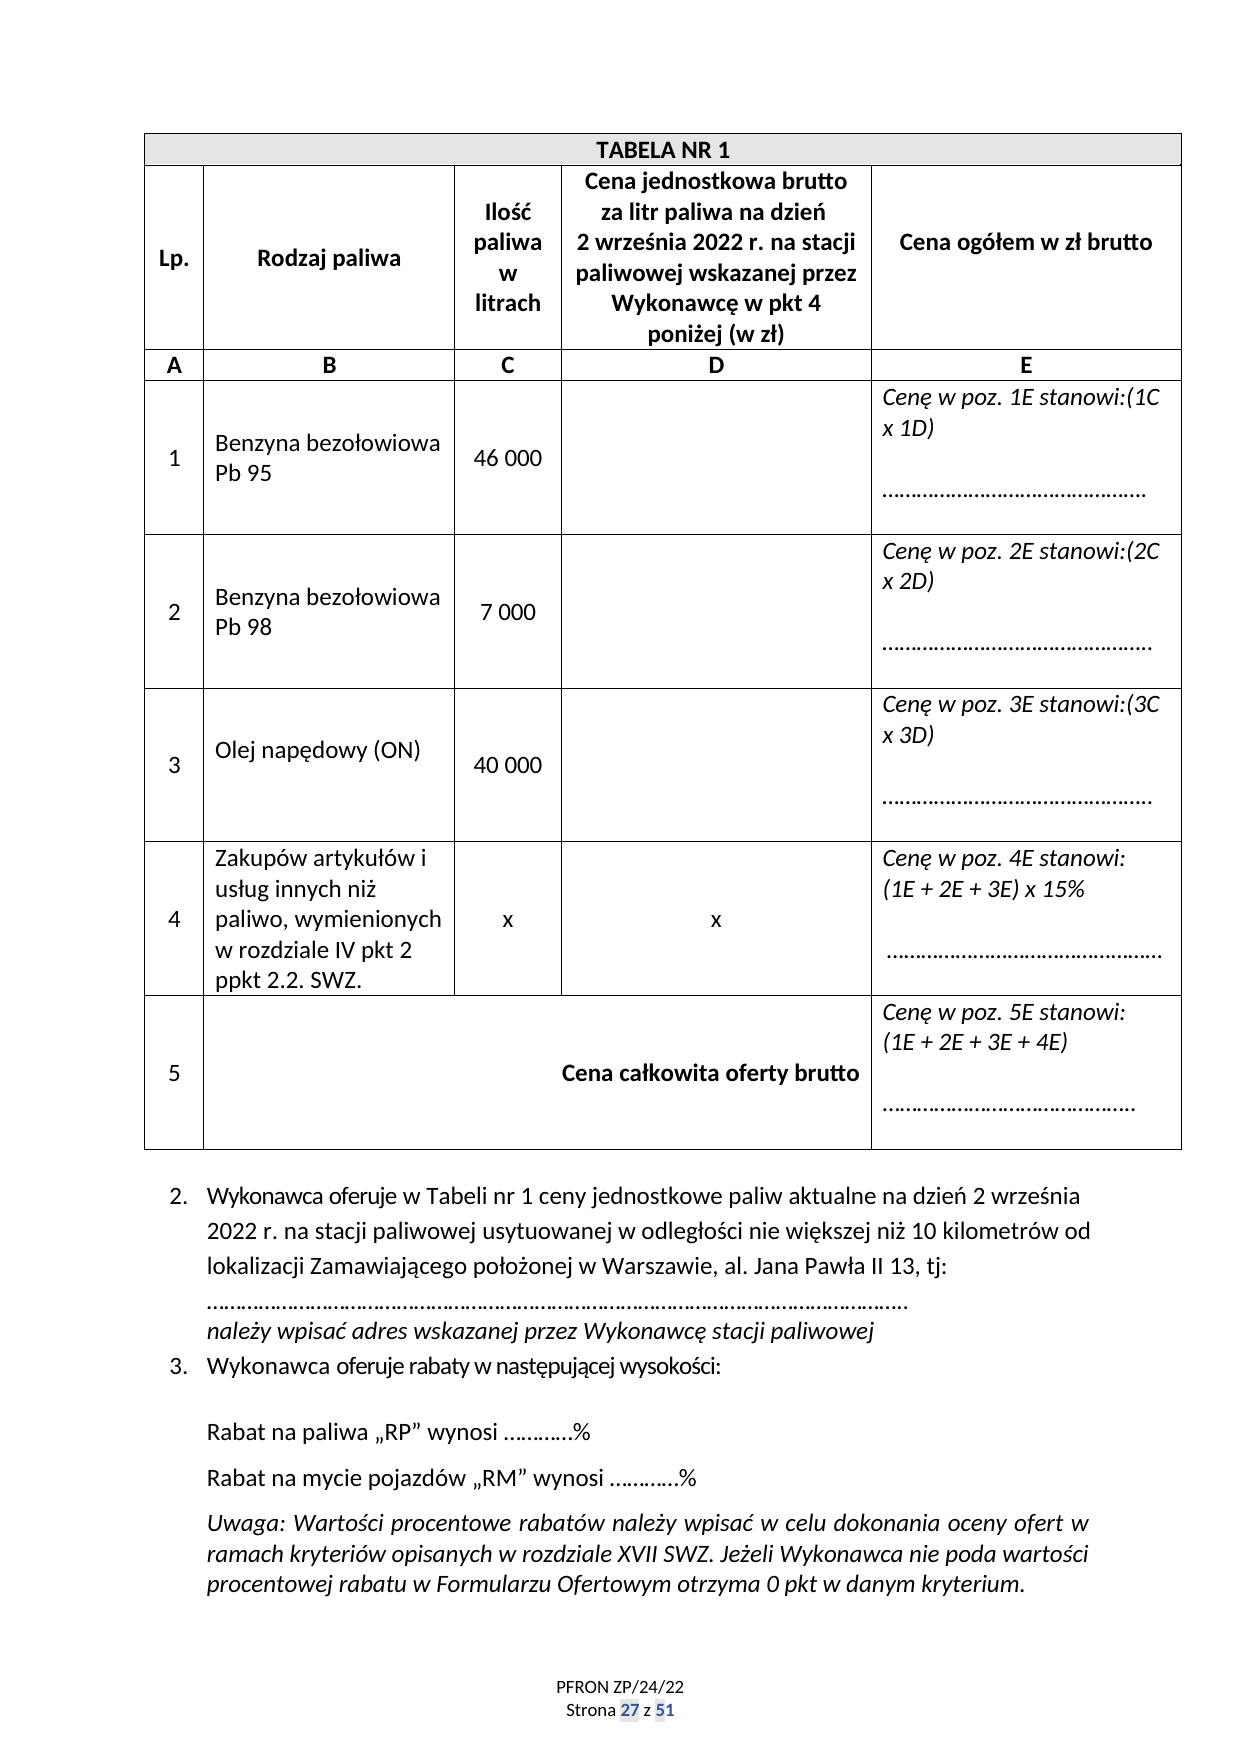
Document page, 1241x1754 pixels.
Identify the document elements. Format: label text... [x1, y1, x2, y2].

table_cell x [562, 842, 871, 995]
text ………………………………………………………………………………………………………….. [207, 1285, 1093, 1316]
text Uwaga: Wartości procentowe rabatów należy wpisać w celu dokonania oceny ofert w ramach kryteriów opisanych w rozdziale XVII SWZ. Jeżeli Wykonawca nie poda wartości procentowej rabatu w Formularzu Ofertowym otrzyma 0 pkt w danym kryterium. [207, 1507, 1093, 1599]
table_cell 4 [145, 842, 203, 995]
table_cell Cena ogółem w zł brutto [872, 166, 1181, 349]
table_cell E [872, 350, 1181, 380]
table_cell x [455, 842, 561, 995]
table_cell [562, 381, 871, 534]
table_cell 40 000 [455, 689, 561, 841]
table_cell 1 [145, 381, 203, 534]
table_cell 46 000 [455, 381, 561, 534]
table_cell A [145, 350, 203, 380]
text Rabat na paliwa „RP” wynosi …………% [207, 1416, 1093, 1447]
table_cell 2 [145, 535, 203, 687]
table_cell B [204, 350, 454, 380]
table_header TABELA NR 1 [145, 134, 1181, 164]
table_cell [562, 535, 871, 687]
table_cell Cenę w poz. 5E stanowi: (1E + 2E + 3E + 4E) …………………………………….. [872, 996, 1181, 1148]
table_cell Benzyna bezołowiowa Pb 95 [204, 381, 454, 534]
list Wykonawca oferuje rabaty w następującej wysokości: [169, 1351, 1093, 1381]
table_cell 5 [145, 996, 203, 1148]
table_cell Cena jednostkowa brutto za litr paliwa na dzień 2 września 2022 r. na stacji paliwowej wskazanej przez Wykonawcę w pkt 4 poniżej (w zł) [562, 166, 871, 349]
table_cell Cena całkowita oferty brutto [204, 996, 871, 1148]
table_cell [562, 689, 871, 841]
table_cell Ilość paliwa w litrach [455, 166, 561, 349]
text należy wpisać adres wskazanej przez Wykonawcę stacji paliwowej [207, 1316, 1093, 1346]
table_cell Benzyna bezołowiowa Pb 98 [204, 535, 454, 687]
table_cell 7 000 [455, 535, 561, 687]
table_cell C [455, 350, 561, 380]
table_cell Olej napędowy (ON) [204, 689, 454, 841]
table_cell D [562, 350, 871, 380]
table_cell Cenę w poz. 1E stanowi:(1C x 1D) ………………………………………. [872, 381, 1181, 534]
table_cell 3 [145, 689, 203, 841]
list Wykonawca oferuje w Tabeli nr 1 ceny jednostkowe paliw aktualne na dzień 2 września 2022 r. na stacji paliwowej usytuowanej w odległości nie większej niż 10 kilometrów od lokalizacji Zamawiającego położonej w Warszawie, al. Jana Pawła II 13, tj: [169, 1180, 1137, 1281]
table_cell Cenę w poz. 2E stanowi:(2C x 2D) ……………………………………….. [872, 535, 1181, 687]
table_cell Cenę w poz. 4E stanowi: (1E + 2E + 3E) x 15% ………………………………………… [872, 842, 1181, 995]
table_cell Lp. [145, 166, 203, 349]
table_cell Cenę w poz. 3E stanowi:(3C x 3D) ……………………………………….. [872, 689, 1181, 841]
table_cell Zakupów artykułów i usług innych niż paliwo, wymienionych w rozdziale IV pkt 2 ppkt 2.2. SWZ. [204, 842, 454, 995]
text Rabat na mycie pojazdów „RM” wynosi …………% [207, 1462, 1093, 1492]
table_cell Rodzaj paliwa [204, 166, 454, 349]
